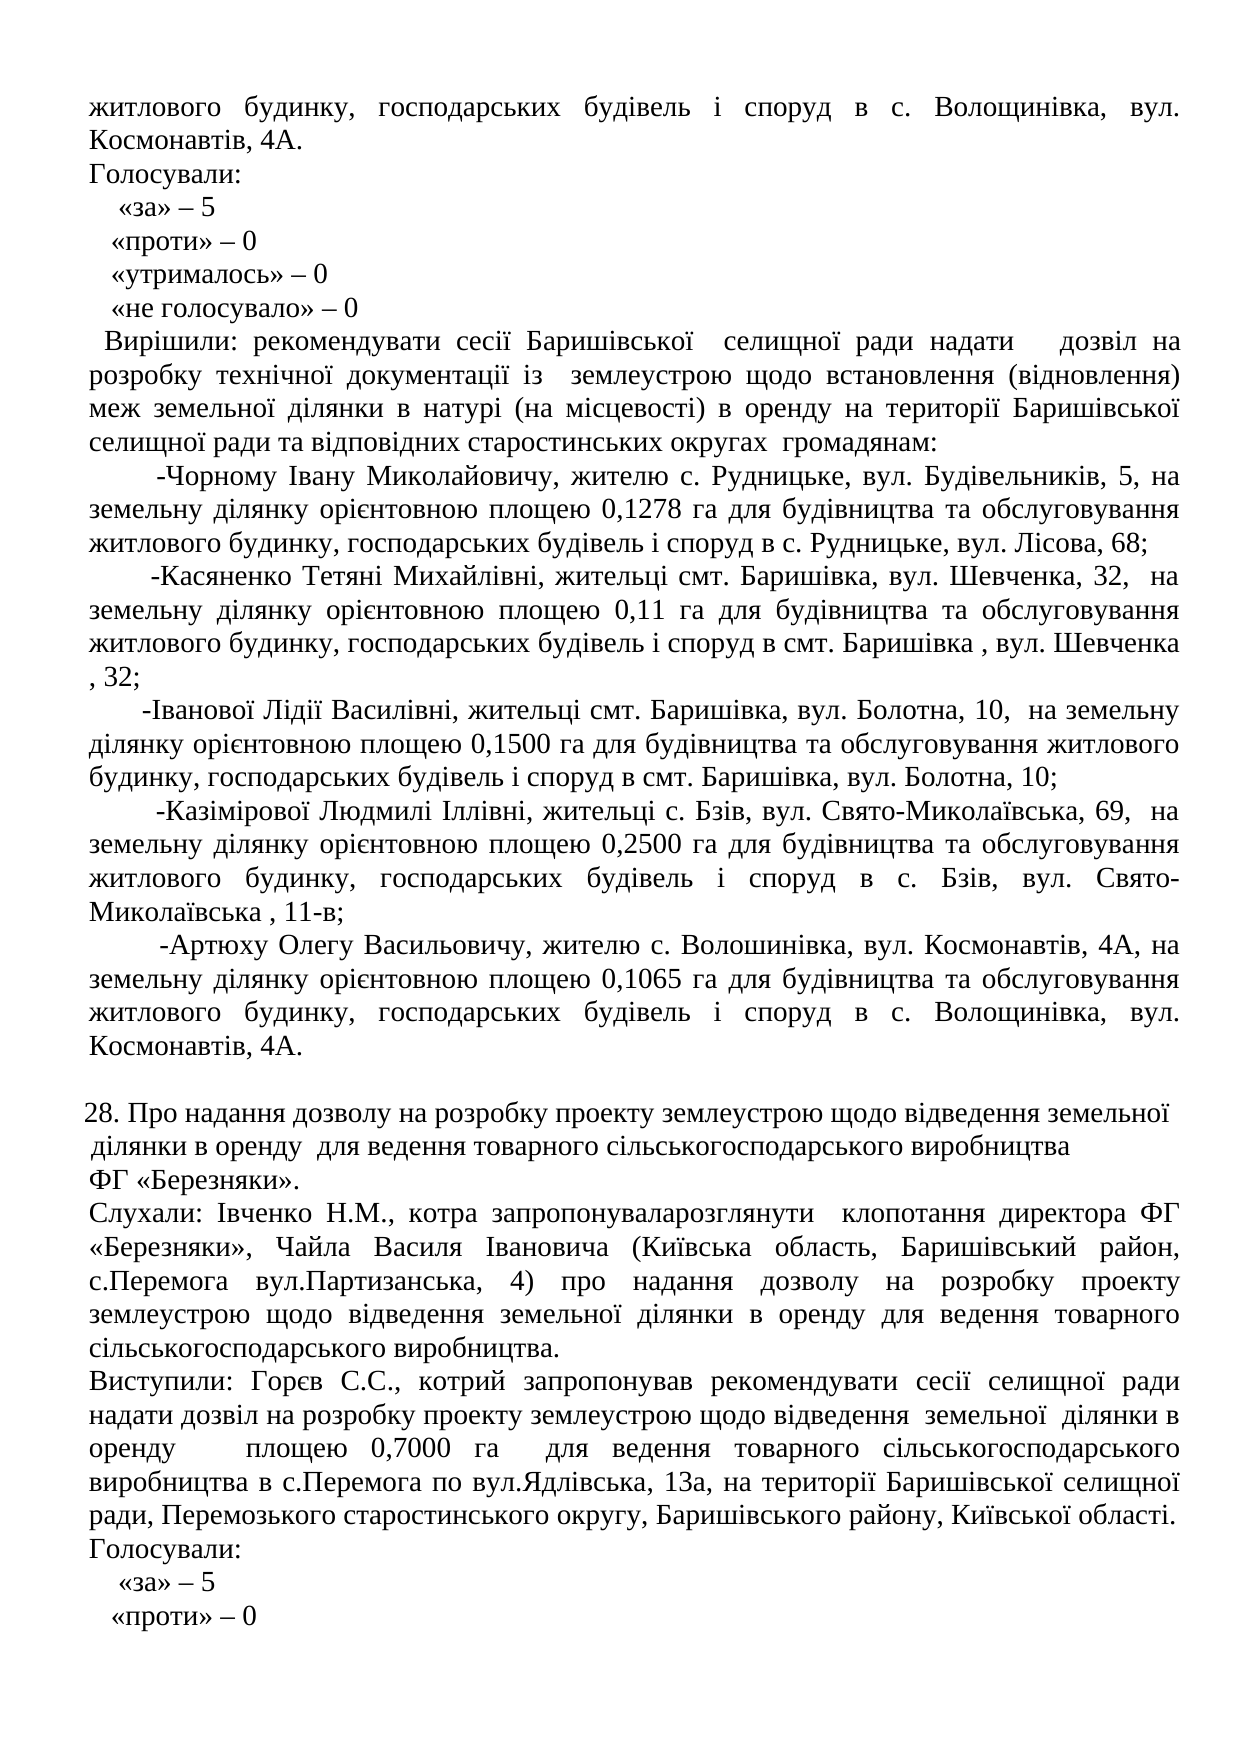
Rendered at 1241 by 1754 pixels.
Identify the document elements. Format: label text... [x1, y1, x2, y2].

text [89, 89, 1181, 156]
text «за» – 5 [89, 189, 1181, 223]
text Голосували: [89, 1531, 1181, 1564]
text «проти» – 0 [89, 1598, 1181, 1632]
text Голосували: [89, 156, 1181, 189]
text -Касяненко Тетяні Михайлівні, жительці смт. Баришівка, вул. Шевченка, 32, на земельну ділянку орієнтовною площею 0,11 га для будівництва та обслуговування житлового будинку, господарських будівель і споруд в смт. Баришівка , вул. Шевченка , 32; [89, 558, 1181, 692]
text 28. Про надання дозволу на розробку проекту землеустрою щодо відведення земельної [32, 1095, 1181, 1128]
text -Чорному Івану Миколайовичу, жителю с. Рудницьке, вул. Будівельників, 5, на земельну ділянку орієнтовною площею 0,1278 га для будівництва та обслуговування житлового будинку, господарських будівель і споруд в с. Рудницьке, вул. Лісова, 68; [89, 458, 1181, 558]
text Слухали: Івченко Н.М., котра запропонуваларозглянути клопотання директора ФГ «Березняки», Чайла Василя Івановича (Київська область, Баришівський район, с.Перемога вул.Партизанська, 4) про надання дозволу на розробку проекту землеустрою щодо відведення земельної ділянки в оренду для ведення товарного сільськогосподарського виробництва. [89, 1196, 1181, 1363]
text «за» – 5 [89, 1564, 1181, 1598]
text «проти» – 0 [89, 223, 1181, 256]
text Вирішили: рекомендувати сесії Баришівської селищної ради надати дозвіл на розробку технічної документації із землеустрою щодо встановлення (відновлення) меж земельної ділянки в натурі (на місцевості) в оренду на території Баришівської селищної ради та відповідних старостинських округах громадянам: [89, 323, 1181, 458]
text ділянки в оренду для ведення товарного сільськогосподарського виробництва [32, 1128, 1181, 1162]
text «утрималось» – 0 [89, 256, 1181, 290]
text -Іванової Лідії Василівні, жительці смт. Баришівка, вул. Болотна, 10, на земельну ділянку орієнтовною площею 0,1500 га для будівництва та обслуговування житлового будинку, господарських будівель і споруд в смт. Баришівка, вул. Болотна, 10; [89, 692, 1181, 793]
text Виступили: Горєв С.С., котрий запропонував рекомендувати сесії селищної ради надати дозвіл на розробку проекту землеустрою щодо відведення земельної ділянки в оренду площею 0,7000 га для ведення товарного сільськогосподарського виробництва в с.Перемога по вул.Ядлівська, 13а, на території Баришівської селищної ради, Перемозького старостинського округу, Баришівського району, Київської області. [89, 1363, 1181, 1531]
text ФГ «Березняки». [89, 1162, 1181, 1196]
text «не голосувало» – 0 [89, 290, 1181, 323]
text -Казімірової Людмилі Іллівні, жительці с. Бзів, вул. Свято-Миколаївська, 69, на земельну ділянку орієнтовною площею 0,2500 га для будівництва та обслуговування житлового будинку, господарських будівель і споруд в с. Бзів, вул. Свято-Миколаївська , 11-в; [89, 793, 1181, 927]
